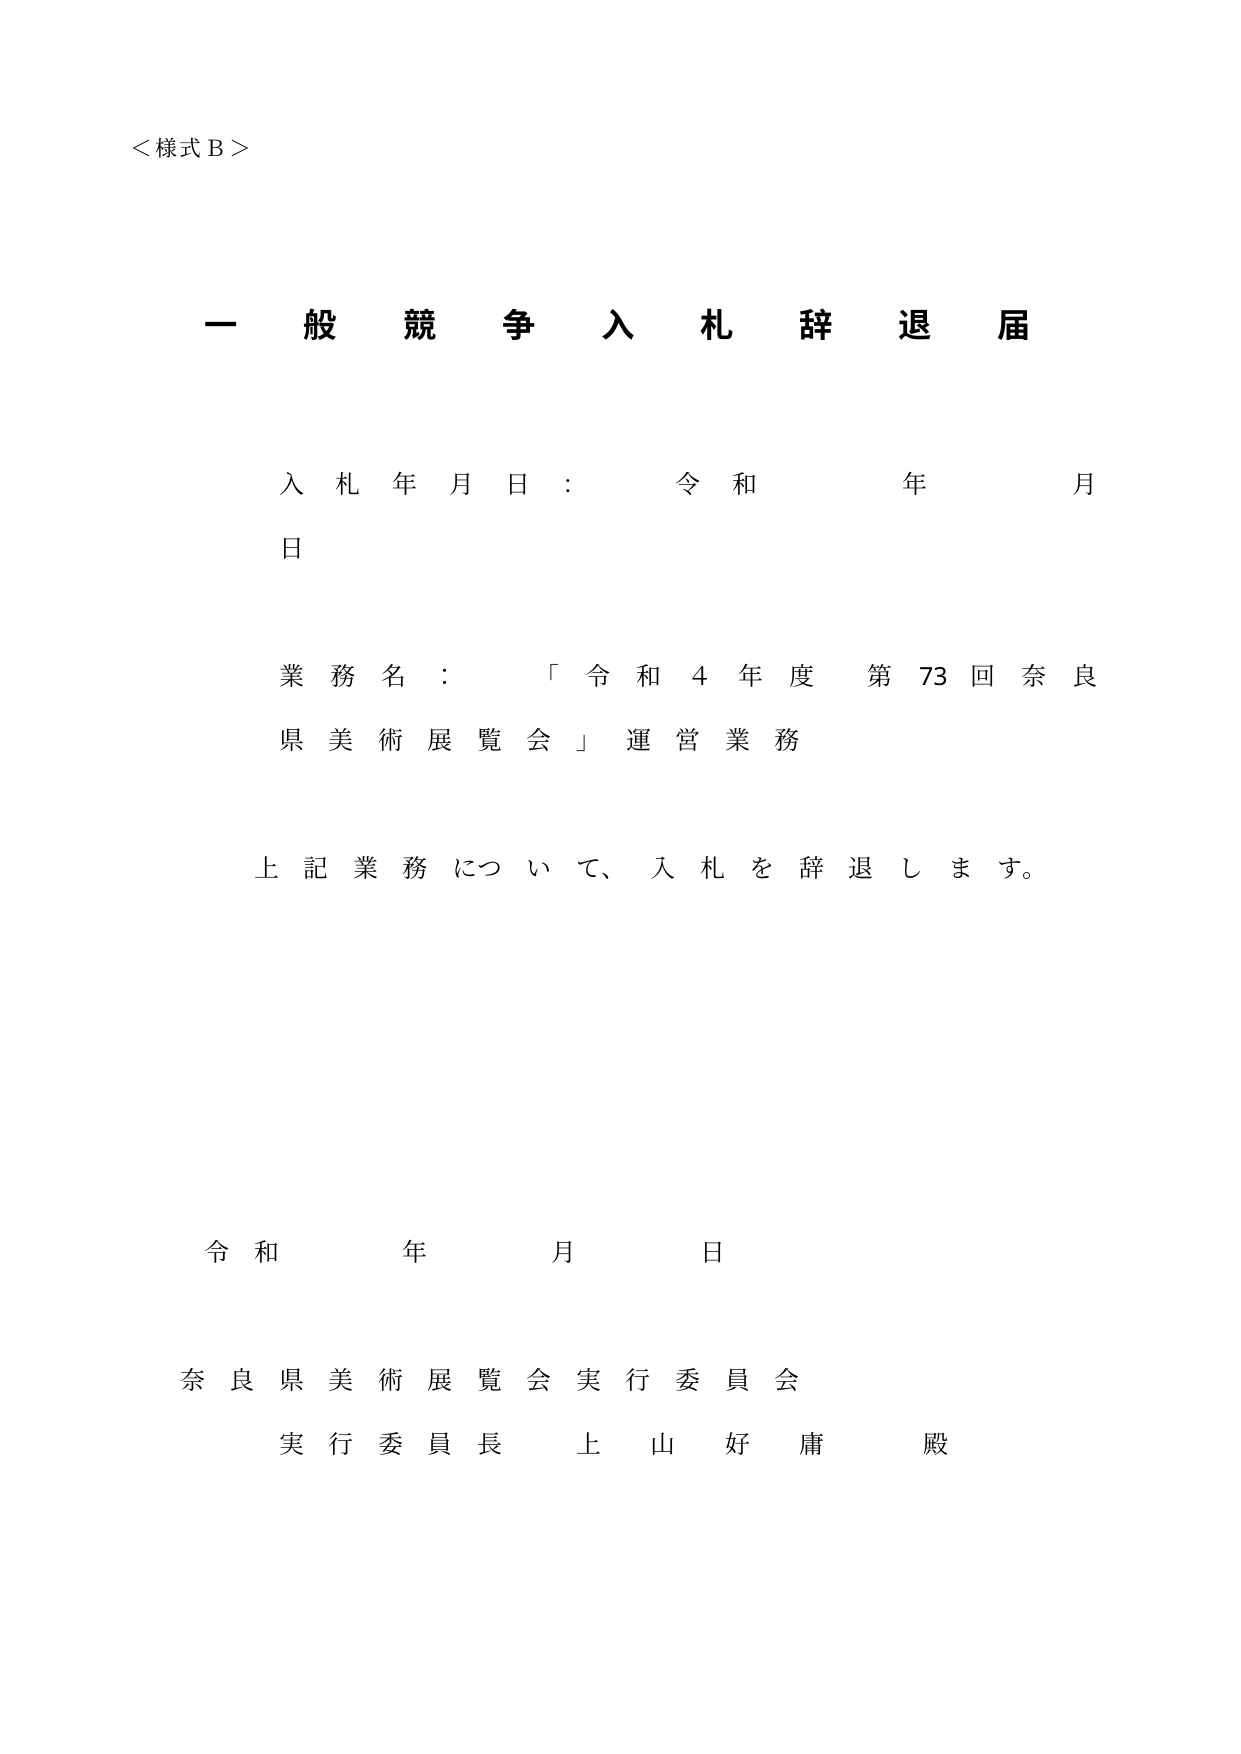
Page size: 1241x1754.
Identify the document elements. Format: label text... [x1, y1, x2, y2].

text 実行委員長 上 山 好 庸 殿 [180, 1411, 1122, 1474]
text 上記業務について、入札を辞退します。 [204, 835, 1122, 899]
text 奈良県美術展覧会実行委員会 [180, 1347, 1122, 1411]
text ＜様式Ｂ＞ [130, 131, 1122, 163]
text 一 般 競 争 入 札 辞 退 届 [130, 291, 1122, 355]
text 令和 年 月 日 [204, 1219, 1122, 1283]
text 業務名： 「令和４年度 第73回奈良県美術展覧会」運営業務 [279, 643, 1122, 771]
text 入札年月日： 令和 年 月 日 [279, 451, 1122, 579]
